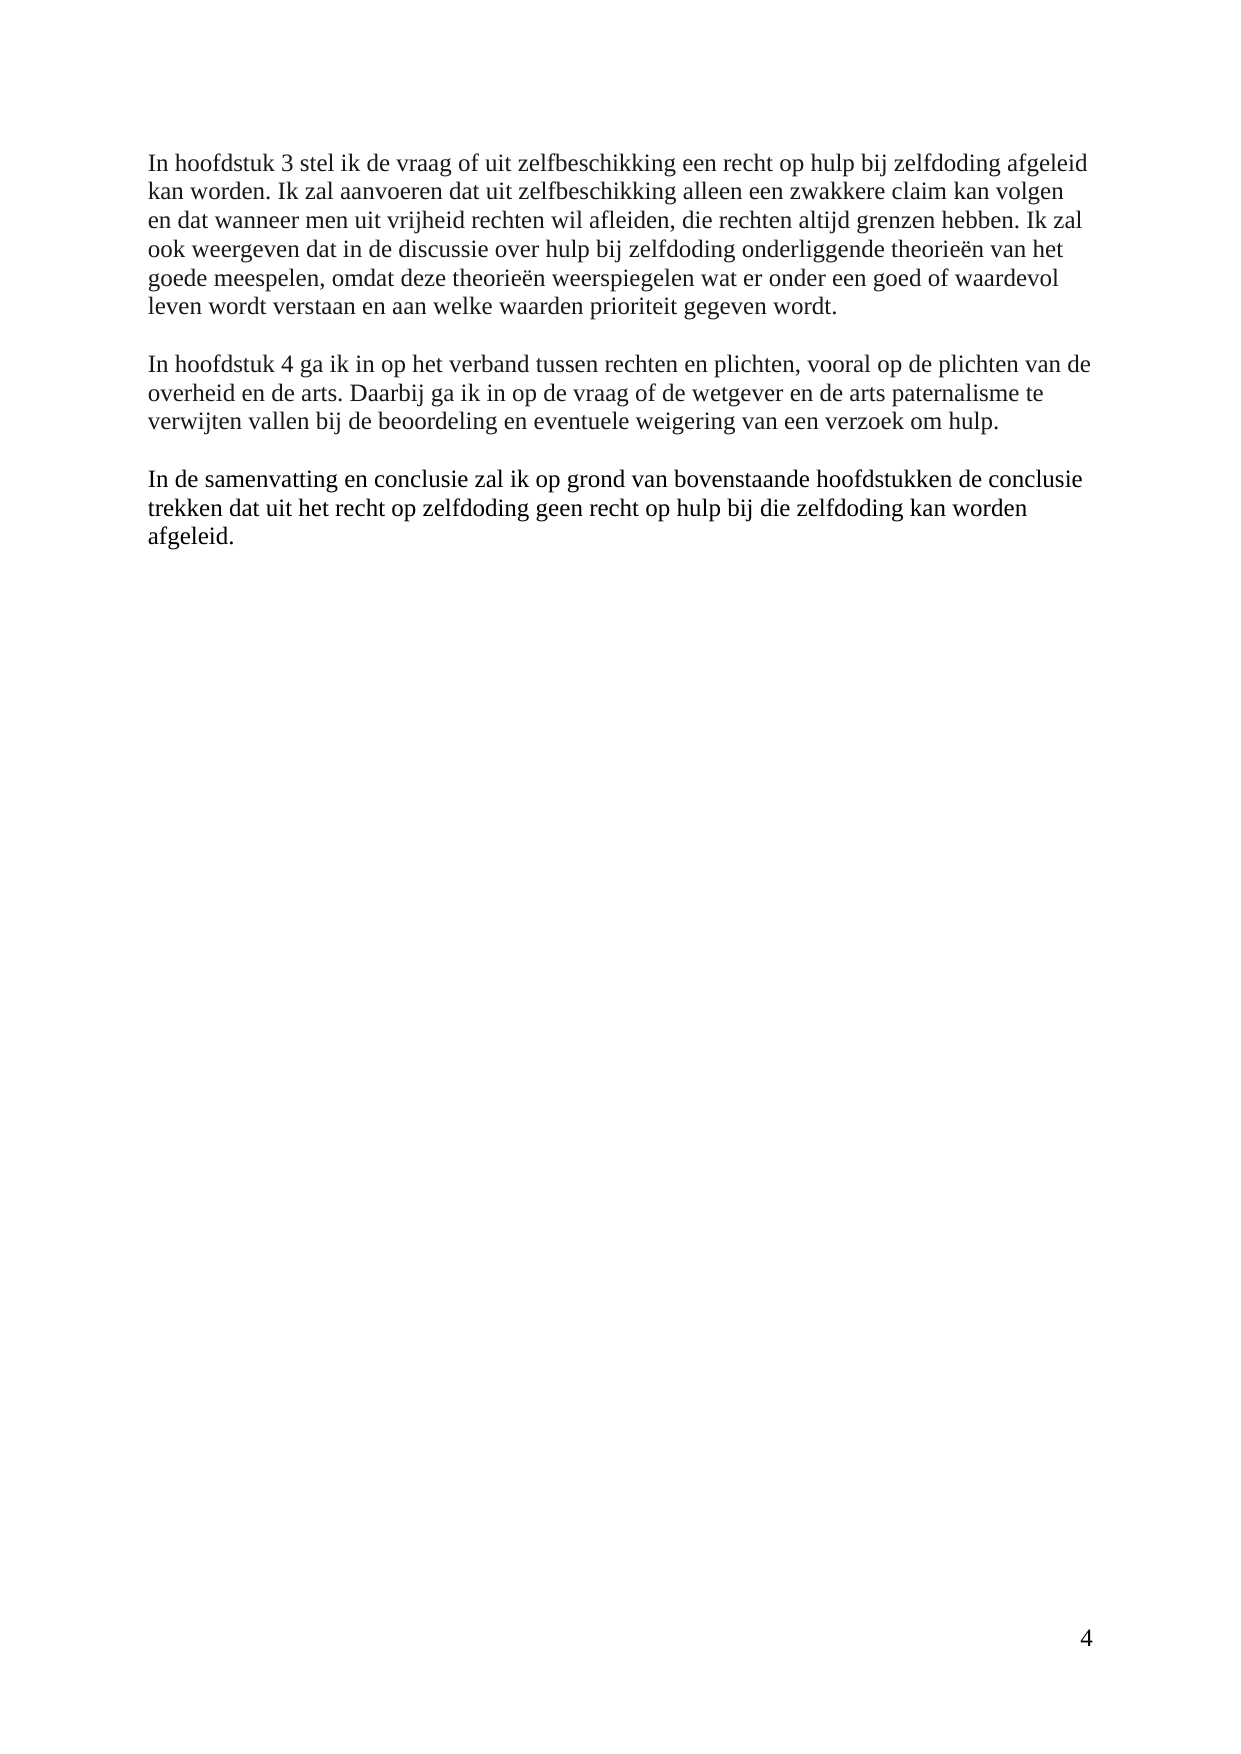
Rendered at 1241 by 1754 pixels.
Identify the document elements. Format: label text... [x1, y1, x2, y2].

text In hoofdstuk 3 stel ik de vraag of uit zelfbeschikking een recht op hulp bij zelfdoding afgeleid kan worden. Ik zal aanvoeren dat uit zelfbeschikking alleen een zwakkere claim kan volgen en dat wanneer men uit vrijheid rechten wil afleiden, die rechten altijd grenzen hebben. Ik zal ook weergeven dat in de discussie over hulp bij zelfdoding onderliggende theorieën van het goede meespelen, omdat deze theorieën weerspiegelen wat er onder een goed of waardevol leven wordt verstaan en aan welke waarden prioriteit gegeven wordt. [148, 148, 1093, 320]
text In hoofdstuk 4 ga ik in op het verband tussen rechten en plichten, vooral op de plichten van de overheid en de arts. Daarbij ga ik in op de vraag of de wetgever en de arts paternalisme te verwijten vallen bij de beoordeling en eventuele weigering van een verzoek om hulp. [148, 349, 1093, 435]
text In de samenvatting en conclusie zal ik op grond van bovenstaande hoofdstukken de conclusie trekken dat uit het recht op zelfdoding geen recht op hulp bij die zelfdoding kan worden afgeleid. [148, 464, 1093, 550]
